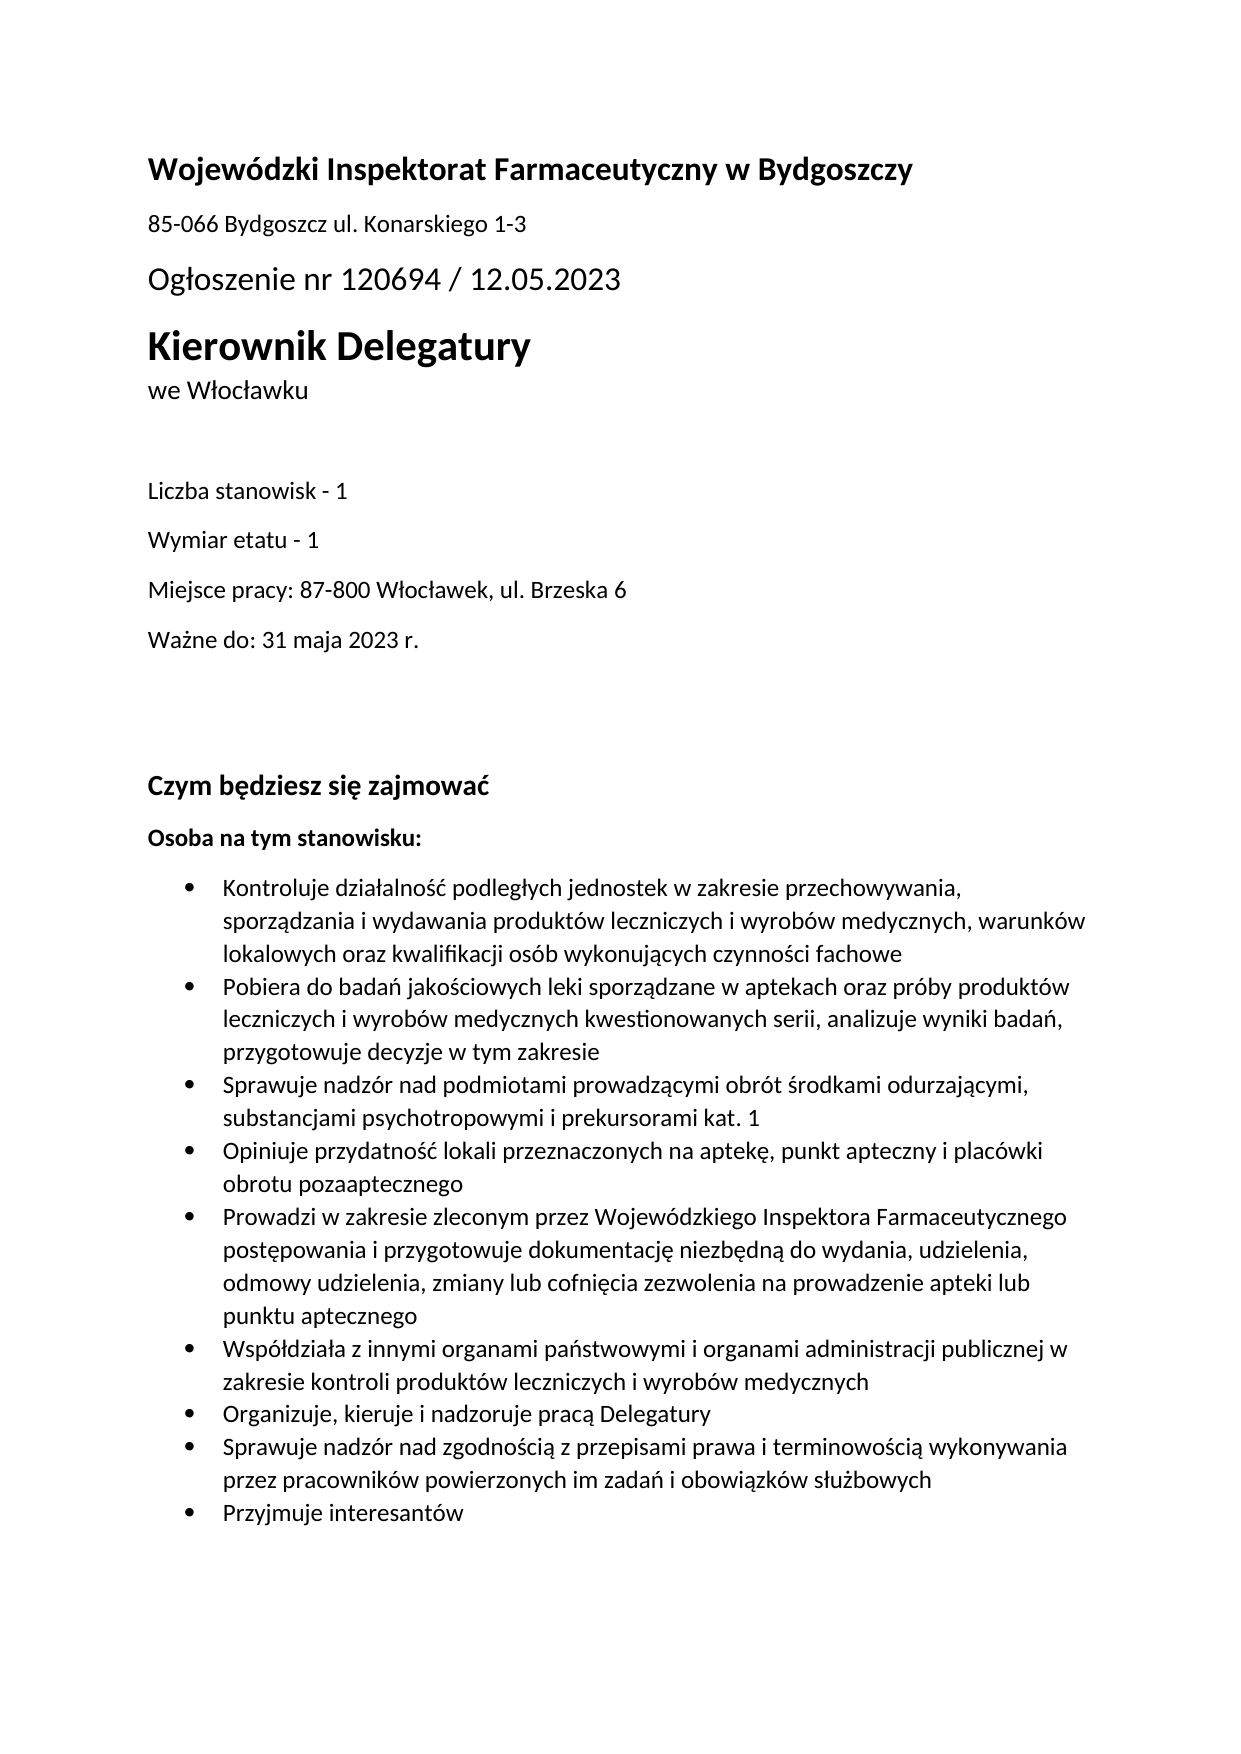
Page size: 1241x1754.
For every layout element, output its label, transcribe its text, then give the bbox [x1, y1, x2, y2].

text Osoba na tym stanowisku: [148, 822, 1093, 853]
list Kontroluje działalność podległych jednostek w zakresie przechowywania, sporządzania i wydawania produktów leczniczych i wyrobów medycznych, warunków lokalowych oraz kwalifikacji osób wykonujących czynności fachowe [185, 872, 1093, 968]
list Prowadzi w zakresie zleconym przez Wojewódzkiego Inspektora Farmaceutycznego postępowania i przygotowuje dokumentację niezbędną do wydania, udzielenia, odmowy udzielenia, zmiany lub cofnięcia zezwolenia na prowadzenie apteki lub punktu aptecznego [185, 1201, 1093, 1330]
text Kierownik Delegatury we Włocławku [148, 318, 1093, 406]
text 85-066 Bydgoszcz ul. Konarskiego 1-3 [148, 208, 1093, 239]
list Sprawuje nadzór nad podmiotami prowadzącymi obrót środkami odurzającymi, substancjami psychotropowymi i prekursorami kat. 1 [185, 1069, 1093, 1133]
list Współdziała z innymi organami państwowymi i organami administracji publicznej w zakresie kontroli produktów leczniczych i wyrobów medycznych [185, 1333, 1093, 1396]
text Ważne do: 31 maja 2023 r. [148, 624, 1093, 654]
list Przyjmuje interesantów [185, 1497, 1093, 1528]
list Opiniuje przydatność lokali przeznaczonych na aptekę, punkt apteczny i placówki obrotu pozaaptecznego [185, 1135, 1093, 1199]
text Miejsce pracy: 87-800 Włocławek, ul. Brzeska 6 [148, 574, 1093, 605]
text Wojewódzki Inspektorat Farmaceutyczny w Bydgoszczy [148, 148, 1093, 188]
text Czym będziesz się zajmować [148, 767, 1093, 803]
list Organizuje, kieruje i nadzoruje pracą Delegatury [185, 1398, 1093, 1429]
text Wymiar etatu - 1 [148, 525, 1093, 555]
text Liczba stanowisk - 1 [148, 475, 1093, 506]
list Pobiera do badań jakościowych leki sporządzane w aptekach oraz próby produktów leczniczych i wyrobów medycznych kwestionowanych serii, analizuje wyniki badań, przygotowuje decyzje w tym zakresie [185, 971, 1093, 1067]
list Sprawuje nadzór nad zgodnością z przepisami prawa i terminowością wykonywania przez pracowników powierzonych im zadań i obowiązków służbowych [185, 1431, 1093, 1495]
text Ogłoszenie nr 120694 / 12.05.2023 [148, 258, 1093, 298]
